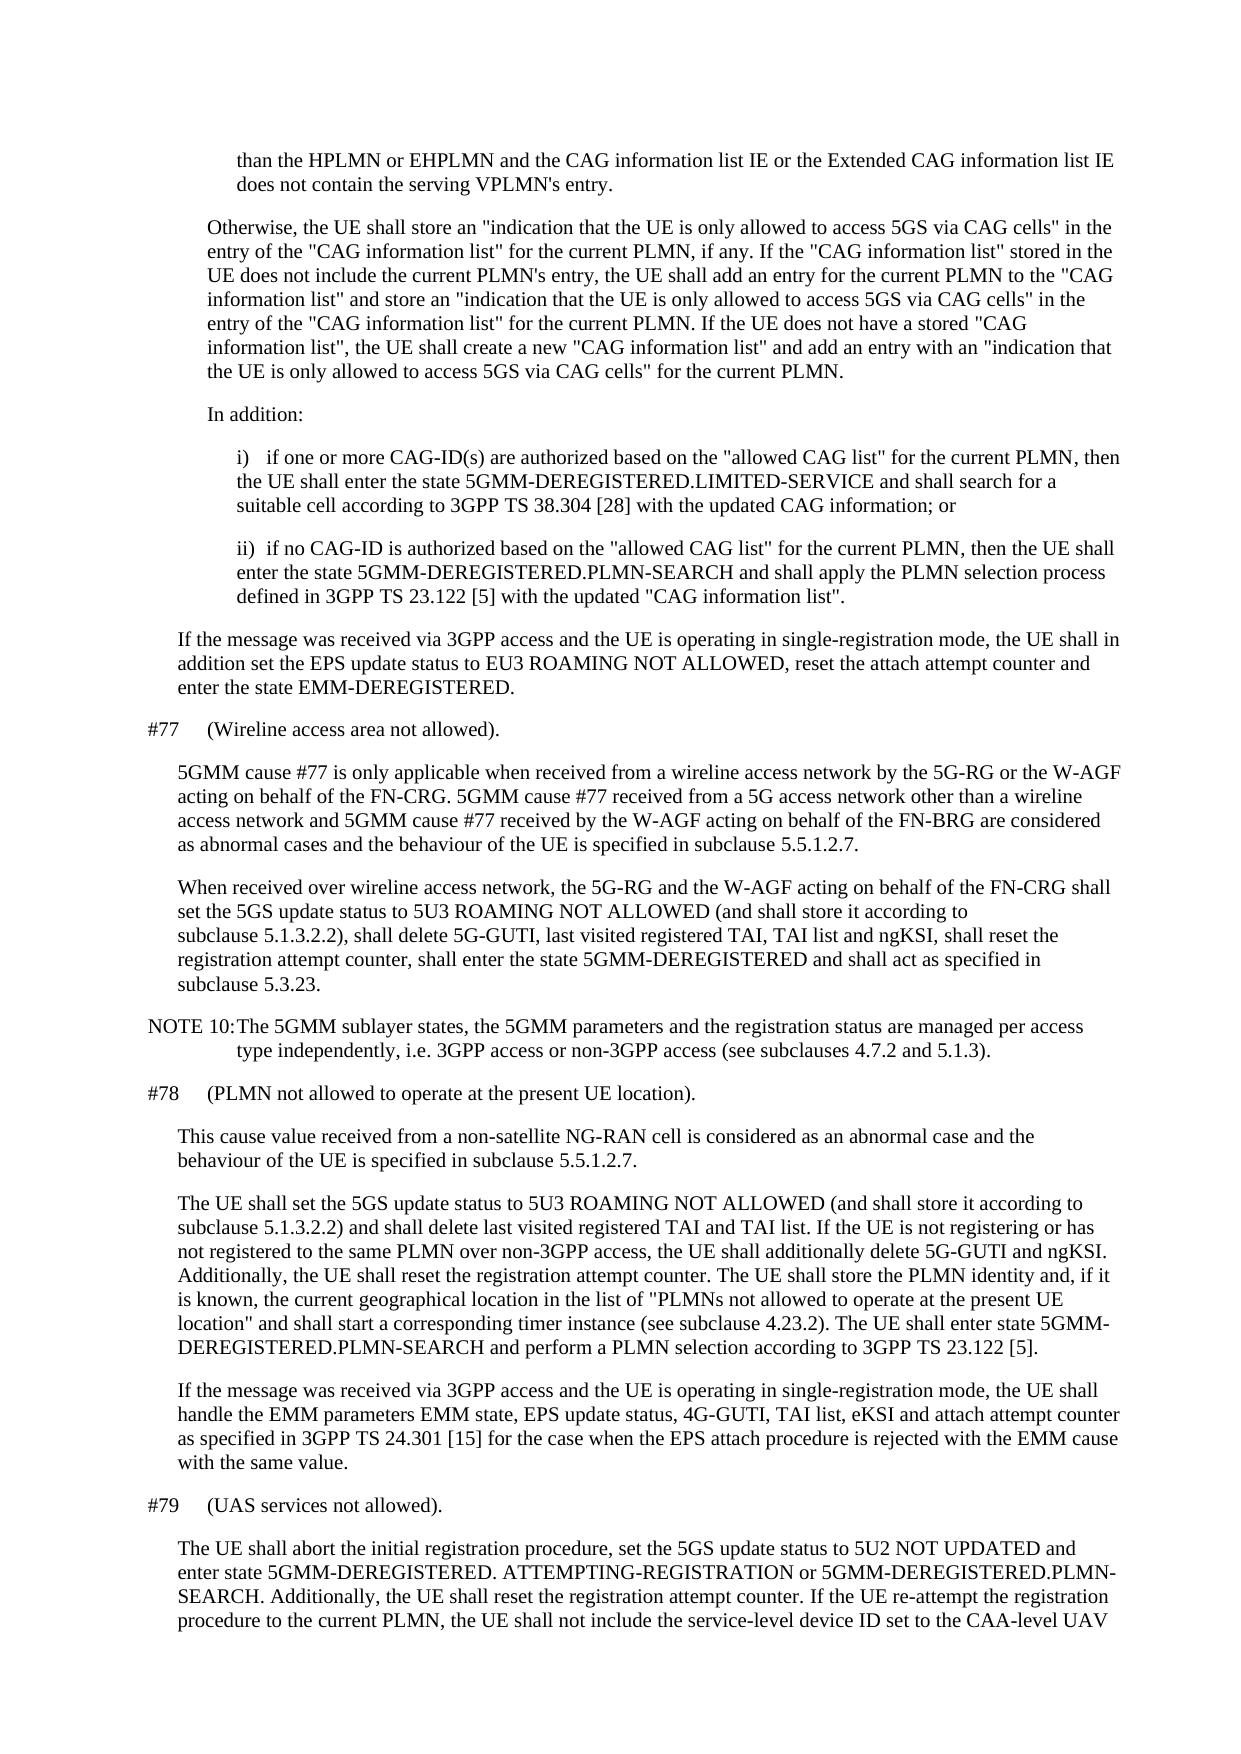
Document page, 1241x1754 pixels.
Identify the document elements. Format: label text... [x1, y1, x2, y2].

text NOTE 10: The 5GMM sublayer states, the 5GMM parameters and the registration status are managed per access type independently, i.e. 3GPP access or non-3GPP access (see subclauses 4.7.2 and 5.1.3). [148, 1014, 1122, 1062]
text #77 (Wireline access area not allowed). [148, 717, 1122, 741]
text i) if one or more CAG-ID(s) are authorized based on the "allowed CAG list" for the current PLMN, then the UE shall enter the state 5GMM-DEREGISTERED.LIMITED-SERVICE and shall search for a suitable cell according to 3GPP TS 38.304 [28] with the updated CAG information; or [236, 444, 1122, 517]
text Otherwise, the UE shall store an "indication that the UE is only allowed to access 5GS via CAG cells" in the entry of the "CAG information list" for the current PLMN, if any. If the "CAG information list" stored in the UE does not include the current PLMN's entry, the UE shall add an entry for the current PLMN to the "CAG information list" and store an "indication that the UE is only allowed to access 5GS via CAG cells" in the entry of the "CAG information list" for the current PLMN. If the UE does not have a stored "CAG information list", the UE shall create a new "CAG information list" and add an entry with an "indication that the UE is only allowed to access 5GS via CAG cells" for the current PLMN. [207, 214, 1122, 383]
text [148, 1536, 1122, 1632]
text In addition: [207, 402, 1122, 426]
text #78 (PLMN not allowed to operate at the present UE location). [148, 1081, 1122, 1105]
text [236, 148, 1122, 196]
text ii) if no CAG-ID is authorized based on the "allowed CAG list" for the current PLMN, then the UE shall enter the state 5GMM-DEREGISTERED.PLMN-SEARCH and shall apply the PLMN selection process defined in 3GPP TS 23.122 [5] with the updated "CAG information list". [236, 536, 1122, 608]
text The UE shall set the 5GS update status to 5U3 ROAMING NOT ALLOWED (and shall store it according to subclause 5.1.3.2.2) and shall delete last visited registered TAI and TAI list. If the UE is not registering or has not registered to the same PLMN over non-3GPP access, the UE shall additionally delete 5G-GUTI and ngKSI. Additionally, the UE shall reset the registration attempt counter. The UE shall store the PLMN identity and, if it is known, the current geographical location in the list of "PLMNs not allowed to operate at the present UE location" and shall start a corresponding timer instance (see subclause 4.23.2). The UE shall enter state 5GMM-DEREGISTERED.PLMN-SEARCH and perform a PLMN selection according to 3GPP TS 23.122 [5]. [148, 1191, 1122, 1359]
text If the message was received via 3GPP access and the UE is operating in single-registration mode, the UE shall in addition set the EPS update status to EU3 ROAMING NOT ALLOWED, reset the attach attempt counter and enter the state EMM-DEREGISTERED. [148, 626, 1122, 699]
text #79 (UAS services not allowed). [148, 1493, 1122, 1517]
text This cause value received from a non-satellite NG-RAN cell is considered as an abnormal case and the behaviour of the UE is specified in subclause 5.5.1.2.7. [148, 1124, 1122, 1172]
text 5GMM cause #77 is only applicable when received from a wireline access network by the 5G-RG or the W-AGF acting on behalf of the FN-CRG. 5GMM cause #77 received from a 5G access network other than a wireline access network and 5GMM cause #77 received by the W-AGF acting on behalf of the FN-BRG are considered as abnormal cases and the behaviour of the UE is specified in subclause 5.5.1.2.7. [148, 760, 1122, 856]
text If the message was received via 3GPP access and the UE is operating in single-registration mode, the UE shall handle the EMM parameters EMM state, EPS update status, 4G-GUTI, TAI list, eKSI and attach attempt counter as specified in 3GPP TS 24.301 [15] for the case when the EPS attach procedure is rejected with the EMM cause with the same value. [148, 1378, 1122, 1474]
text When received over wireline access network, the 5G-RG and the W-AGF acting on behalf of the FN-CRG shall set the 5GS update status to 5U3 ROAMING NOT ALLOWED (and shall store it according to subclause 5.1.3.2.2), shall delete 5G-GUTI, last visited registered TAI, TAI list and ngKSI, shall reset the registration attempt counter, shall enter the state 5GMM-DEREGISTERED and shall act as specified in subclause 5.3.23. [148, 875, 1122, 996]
